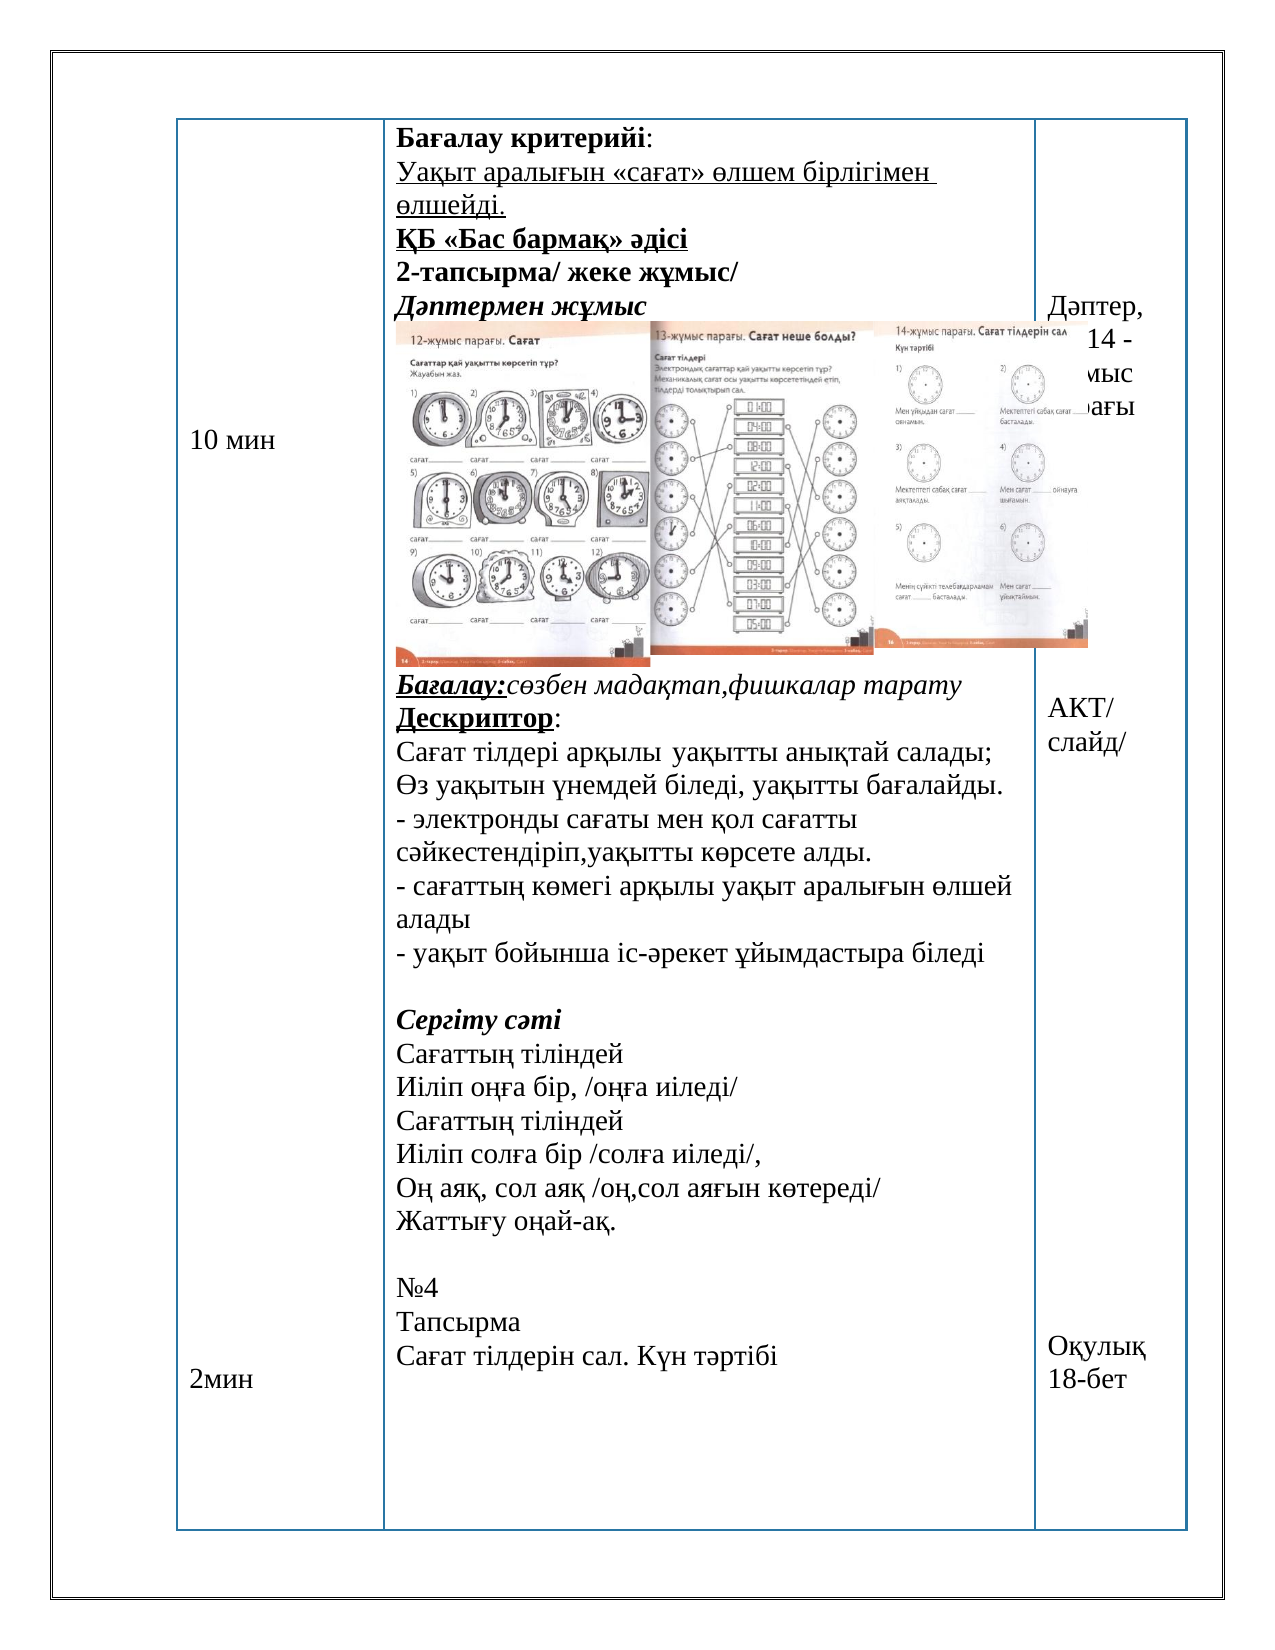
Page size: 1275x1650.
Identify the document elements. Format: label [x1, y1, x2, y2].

picture [395, 321, 1088, 667]
table_cell [1036, 120, 1185, 1529]
table_cell [178, 120, 383, 1529]
table_cell [385, 120, 1034, 1529]
